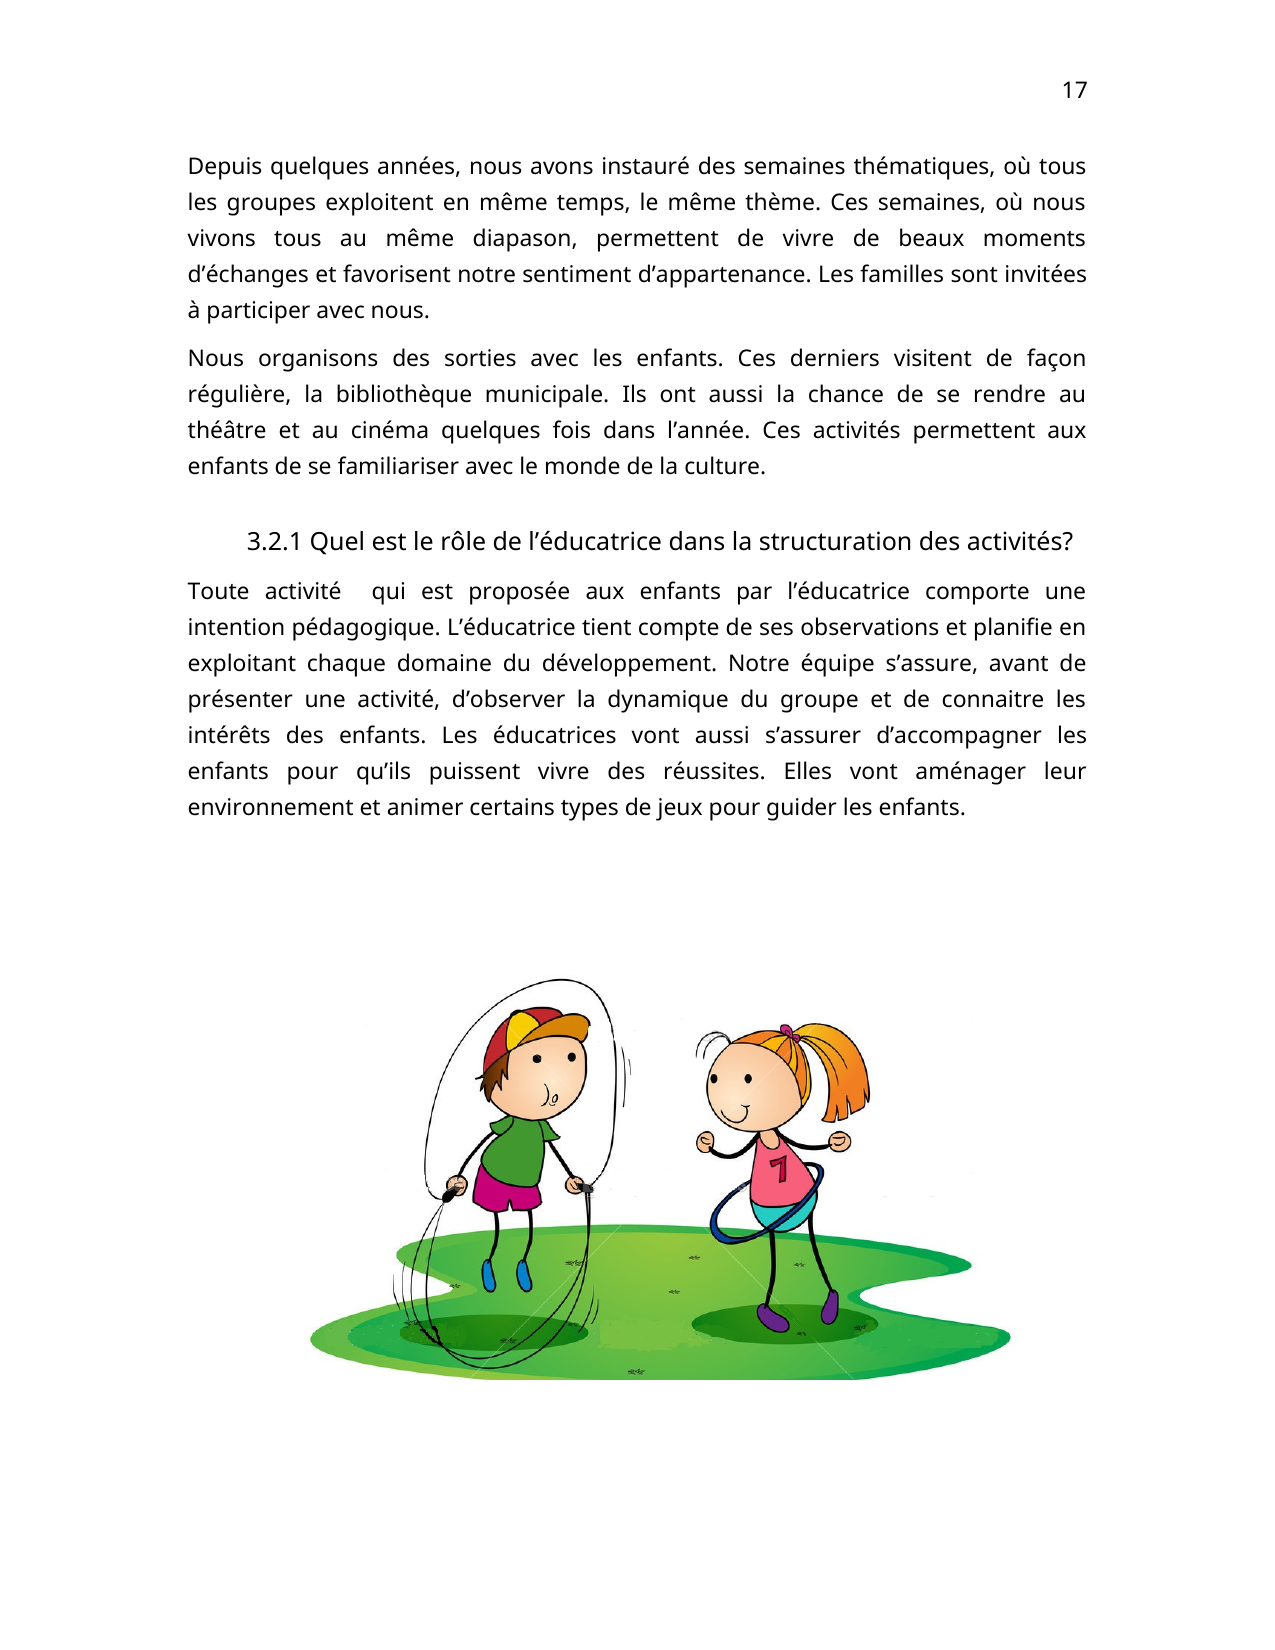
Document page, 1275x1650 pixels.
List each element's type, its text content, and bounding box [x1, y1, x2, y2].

text Toute activité qui est proposée aux enfants par l’éducatrice comporte une intention pédagogique. L’éducatrice tient compte de ses observations et planifie en exploitant chaque domaine du développement. Notre équipe s’assure, avant de présenter une activité, d’observer la dynamique du groupe et de connaitre les intérêts des enfants. Les éducatrices vont aussi s’assurer d’accompagner les enfants pour qu’ils puissent vivre des réussites. Elles vont aménager leur environnement et animer certains types de jeux pour guider les enfants. [187, 575, 1087, 822]
text Nous organisons des sorties avec les enfants. Ces derniers visitent de façon régulière, la bibliothèque municipale. Ils ont aussi la chance de se rendre au théâtre et au cinéma quelques fois dans l’année. Ces activités permettent aux enfants de se familiariser avec le monde de la culture. [187, 342, 1087, 481]
text Depuis quelques années, nous avons instauré des semaines thématiques, où tous les groupes exploitent en même temps, le même thème. Ces semaines, où nous vivons tous au même diapason, permettent de vivre de beaux moments d’échanges et favorisent notre sentiment d’appartenance. Les familles sont invitées à participer avec nous. [187, 150, 1087, 325]
text 3.2.1 Quel est le rôle de l’éducatrice dans la structuration des activités? [247, 523, 1087, 557]
picture [281, 951, 1041, 1380]
